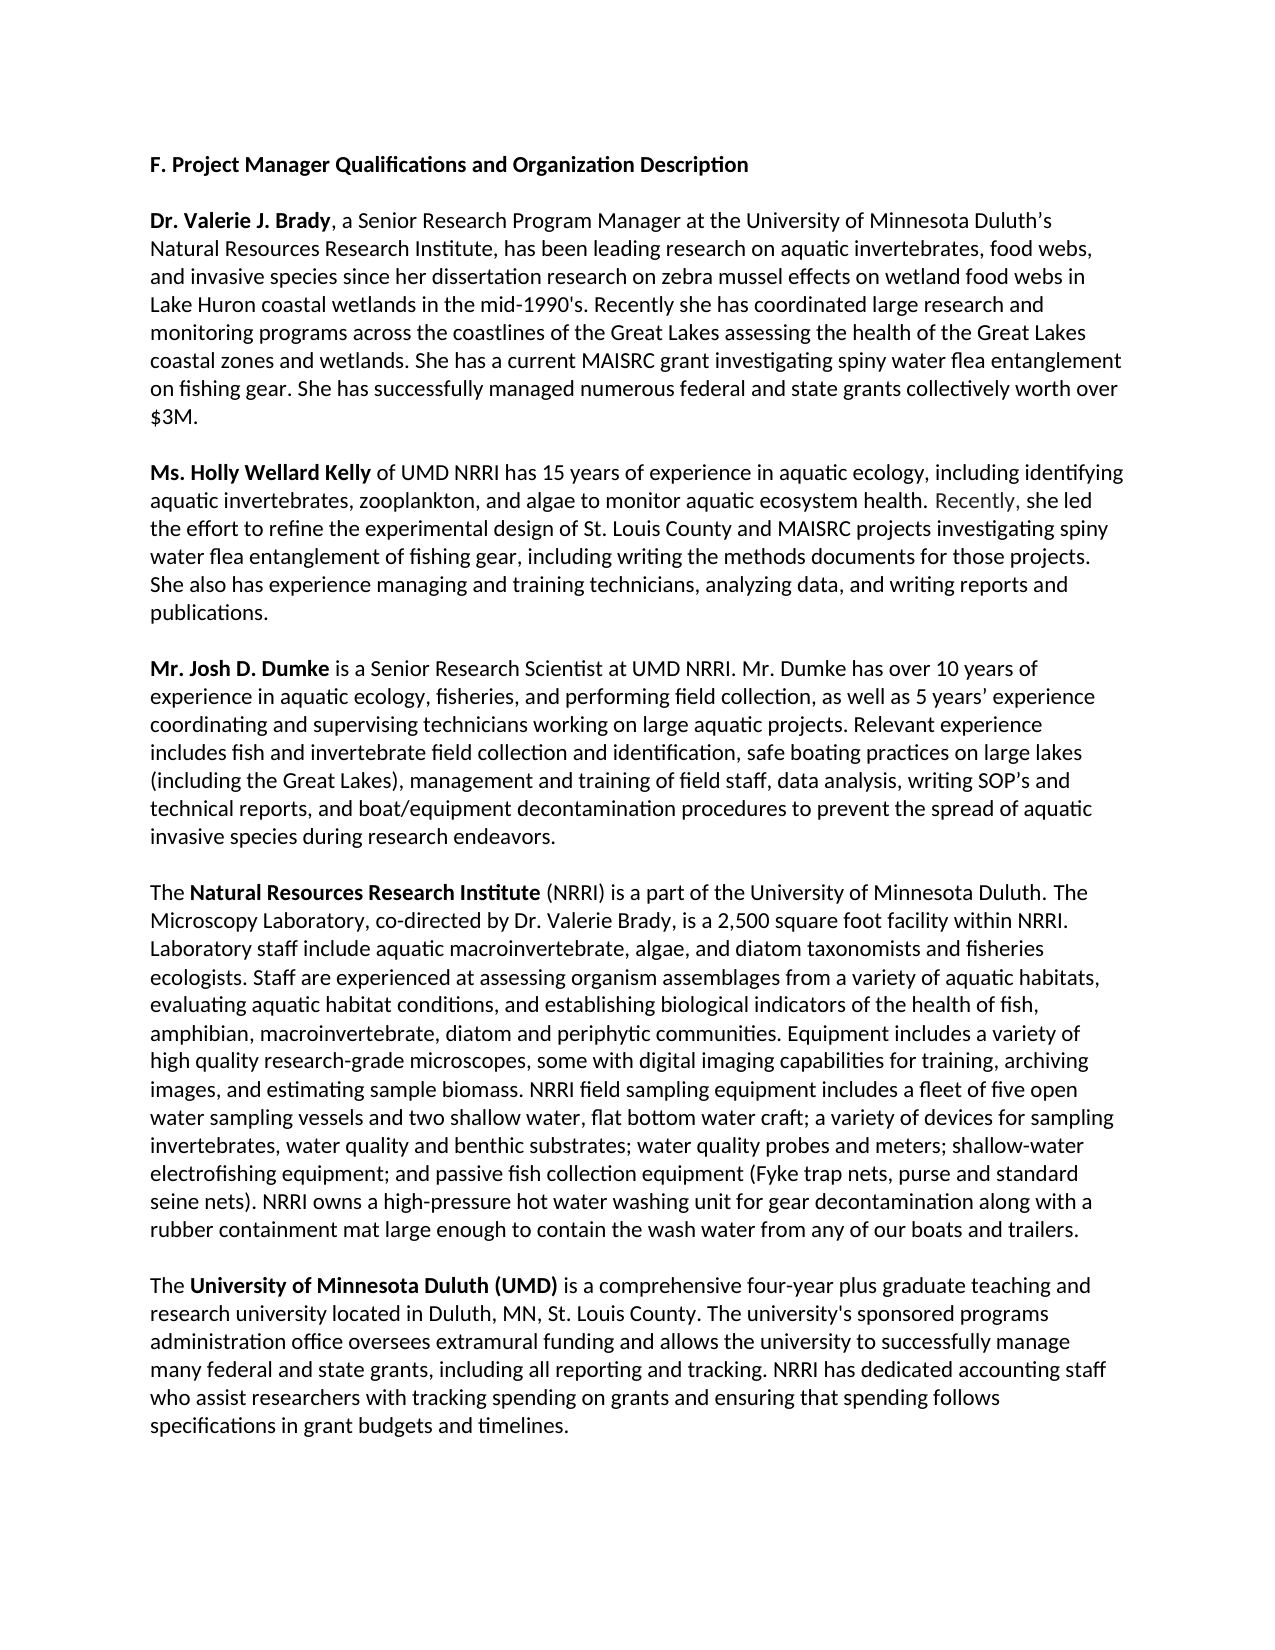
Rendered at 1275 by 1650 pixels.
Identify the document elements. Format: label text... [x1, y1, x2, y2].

text F. Project Manager Qualifications and Organization Description [150, 150, 1125, 178]
text The University of Minnesota Duluth (UMD) is a comprehensive four-year plus graduate teaching and research university located in Duluth, MN, St. Louis County. The university's sponsored programs administration office oversees extramural funding and allows the university to successfully manage many federal and state grants, including all reporting and tracking. NRRI has dedicated accounting staff who assist researchers with tracking spending on grants and ensuring that spending follows specifications in grant budgets and timelines. [150, 1271, 1125, 1439]
text Dr. Valerie J. Brady, a Senior Research Program Manager at the University of Minnesota Duluth’s Natural Resources Research Institute, has been leading research on aquatic invertebrates, food webs, and invasive species since her dissertation research on zebra mussel effects on wetland food webs in Lake Huron coastal wetlands in the mid-1990's. Recently she has coordinated large research and monitoring programs across the coastlines of the Great Lakes assessing the health of the Great Lakes coastal zones and wetlands. She has a current MAISRC grant investigating spiny water flea entanglement on fishing gear. She has successfully managed numerous federal and state grants collectively worth over $3M. [150, 206, 1125, 430]
text Ms. Holly Wellard Kelly of UMD NRRI has 15 years of experience in aquatic ecology, including identifying aquatic invertebrates, zooplankton, and algae to monitor aquatic ecosystem health. Recently, she led the effort to refine the experimental design of St. Louis County and MAISRC projects investigating spiny water flea entanglement of fishing gear, including writing the methods documents for those projects. She also has experience managing and training technicians, analyzing data, and writing reports and publications. [150, 458, 1125, 626]
text Mr. Josh D. Dumke is a Senior Research Scientist at UMD NRRI. Mr. Dumke has over 10 years of experience in aquatic ecology, fisheries, and performing field collection, as well as 5 years’ experience coordinating and supervising technicians working on large aquatic projects. Relevant experience includes fish and invertebrate field collection and identification, safe boating practices on large lakes (including the Great Lakes), management and training of field staff, data analysis, writing SOP’s and technical reports, and boat/equipment decontamination procedures to prevent the spread of aquatic invasive species during research endeavors. [150, 654, 1125, 851]
text The Natural Resources Research Institute (NRRI) is a part of the University of Minnesota Duluth. The Microscopy Laboratory, co-directed by Dr. Valerie Brady, is a 2,500 square foot facility within NRRI. Laboratory staff include aquatic macroinvertebrate, algae, and diatom taxonomists and fisheries ecologists. Staff are experienced at assessing organism assemblages from a variety of aquatic habitats, evaluating aquatic habitat conditions, and establishing biological indicators of the health of fish, amphibian, macroinvertebrate, diatom and periphytic communities. Equipment includes a variety of high quality research-grade microscopes, some with digital imaging capabilities for training, archiving images, and estimating sample biomass. NRRI field sampling equipment includes a fleet of five open water sampling vessels and two shallow water, flat bottom water craft; a variety of devices for sampling invertebrates, water quality and benthic substrates; water quality probes and meters; shallow-water electrofishing equipment; and passive fish collection equipment (Fyke trap nets, purse and standard seine nets). NRRI owns a high-pressure hot water washing unit for gear decontamination along with a rubber containment mat large enough to contain the wash water from any of our boats and trailers. [150, 878, 1125, 1243]
